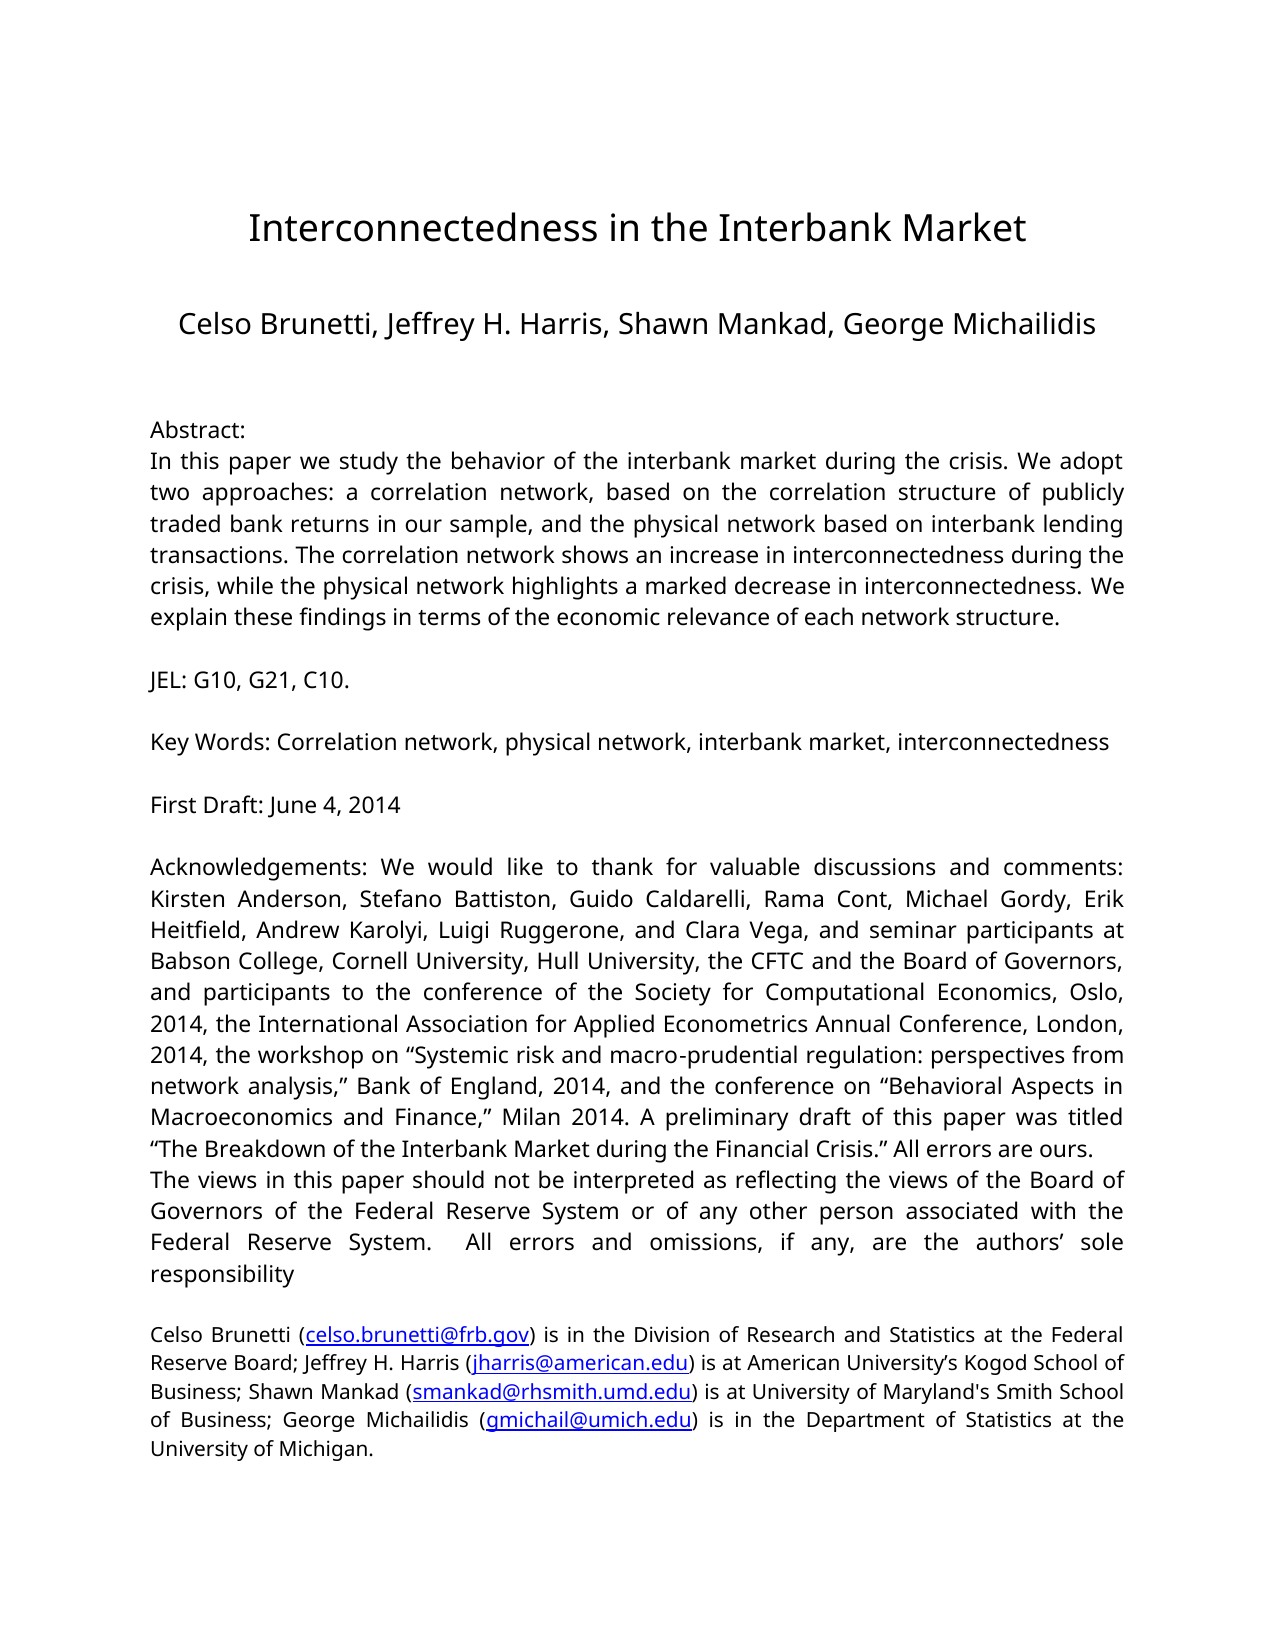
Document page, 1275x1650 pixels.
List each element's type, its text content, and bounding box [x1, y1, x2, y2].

text The views in this paper should not be interpreted as reflecting the views of the Board of Governors of the Federal Reserve System or of any other person associated with the Federal Reserve System. All errors and omissions, if any, are the authors’ sole responsibility [150, 1164, 1125, 1289]
text JEL: G10, G21, C10. [150, 664, 1125, 695]
text In this paper we study the behavior of the interbank market during the crisis. We adopt two approaches: a correlation network, based on the correlation structure of publicly traded bank returns in our sample, and the physical network based on interbank lending transactions. The correlation network shows an increase in interconnectedness during the crisis, while the physical network highlights a marked decrease in interconnectedness. We explain these findings in terms of the economic relevance of each network structure. [150, 445, 1125, 632]
text Key Words: Correlation network, physical network, interbank market, interconnectedness [150, 726, 1125, 757]
text Celso Brunetti, Jeffrey H. Harris, Shawn Mankad, George Michailidis [150, 303, 1125, 343]
text Celso Brunetti (celso.brunetti@frb.gov) is in the Division of Research and Statistics at the Federal Reserve Board; Jeffrey H. Harris (jharris@american.edu) is at American University’s Kogod School of Business; Shawn Mankad (smankad@rhsmith.umd.edu) is at University of Maryland's Smith School of Business; George Michailidis (gmichail@umich.edu) is in the Department of Statistics at the University of Michigan. [150, 1320, 1125, 1462]
text Acknowledgements: We would like to thank for valuable discussions and comments: Kirsten Anderson, Stefano Battiston, Guido Caldarelli, Rama Cont, Michael Gordy, Erik Heitfield, Andrew Karolyi, Luigi Ruggerone, and Clara Vega, and seminar participants at Babson College, Cornell University, Hull University, the CFTC and the Board of Governors, and participants to the conference of the Society for Computational Economics, Oslo, 2014, the International Association for Applied Econometrics Annual Conference, London, 2014, the workshop on “Systemic risk and macro‐prudential regulation: perspectives from network analysis,” Bank of England, 2014, and the conference on “Behavioral Aspects in Macroeconomics and Finance,” Milan 2014. A preliminary draft of this paper was titled “The Breakdown of the Interbank Market during the Financial Crisis.” All errors are ours. [150, 851, 1125, 1164]
text Abstract: [150, 414, 1125, 445]
text First Draft: June 4, 2014 [150, 789, 1125, 820]
text Interconnectedness in the Interbank Market [150, 201, 1125, 252]
